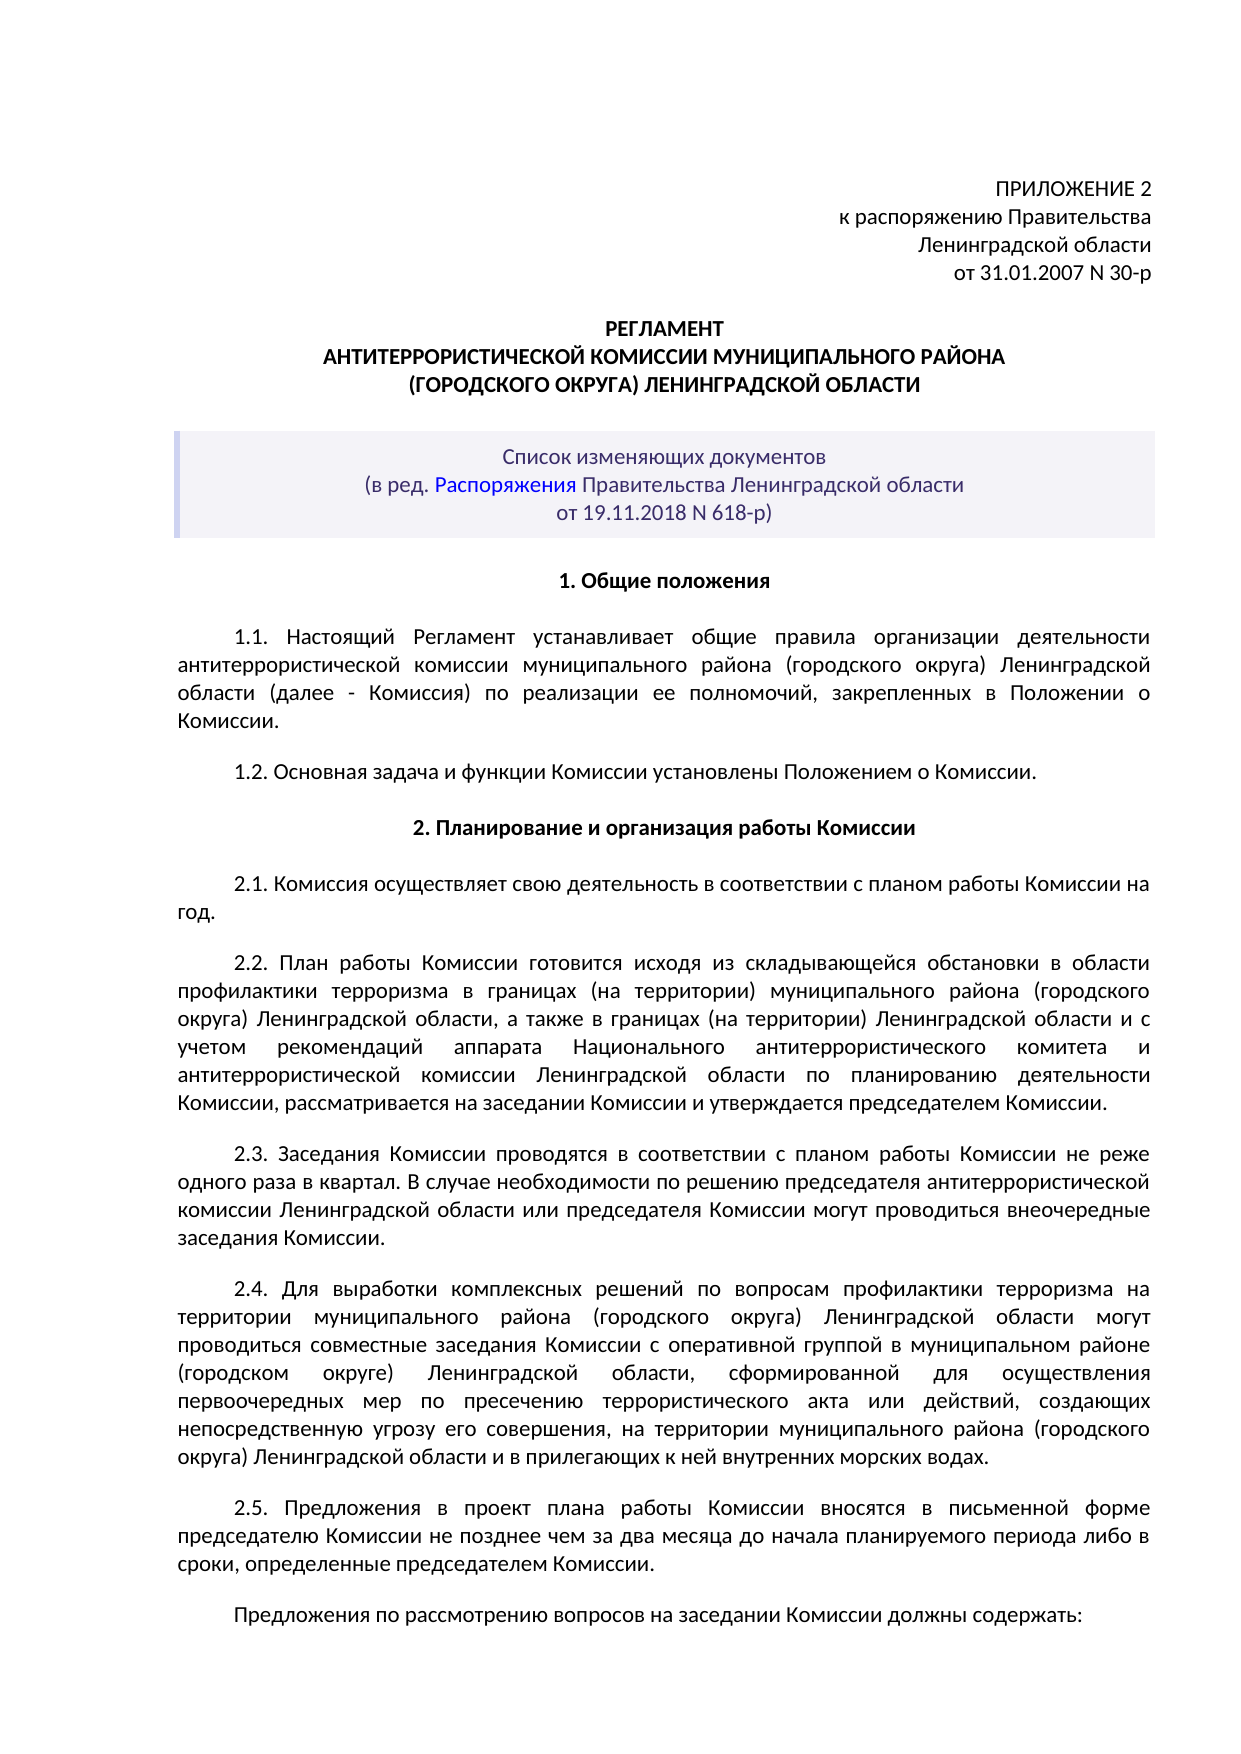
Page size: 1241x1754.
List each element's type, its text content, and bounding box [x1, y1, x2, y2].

text 2.3. Заседания Комиссии проводятся в соответствии с планом работы Комиссии не реже одного раза в квартал. В случае необходимости по решению председателя антитеррористической комиссии Ленинградской области или председателя Комиссии могут проводиться внеочередные заседания Комиссии. [177, 1139, 1152, 1251]
title РЕГЛАМЕНТ [177, 314, 1152, 342]
text ПРИЛОЖЕНИЕ 2 [177, 174, 1152, 202]
text 2.1. Комиссия осуществляет свою деятельность в соответствии с планом работы Комиссии на год. [177, 869, 1152, 925]
text к распоряжению Правительства [177, 202, 1152, 230]
title АНТИТЕРРОРИСТИЧЕСКОЙ КОМИССИИ МУНИЦИПАЛЬНОГО РАЙОНА [177, 342, 1152, 370]
text 2.2. План работы Комиссии готовится исходя из складывающейся обстановки в области профилактики терроризма в границах (на территории) муниципального района (городского округа) Ленинградской области, а также в границах (на территории) Ленинградской области и с учетом рекомендаций аппарата Национального антитеррористического комитета и антитеррористической комиссии Ленинградской области по планированию деятельности Комиссии, рассматривается на заседании Комиссии и утверждается председателем Комиссии. [177, 948, 1152, 1116]
text Предложения по рассмотрению вопросов на заседании Комиссии должны содержать: [177, 1600, 1152, 1628]
text 2.5. Предложения в проект плана работы Комиссии вносятся в письменной форме председателю Комиссии не позднее чем за два месяца до начала планируемого периода либо в сроки, определенные председателем Комиссии. [177, 1493, 1152, 1577]
title 1. Общие положения [177, 566, 1152, 594]
title 2. Планирование и организация работы Комиссии [177, 813, 1152, 841]
text 1.2. Основная задача и функции Комиссии установлены Положением о Комиссии. [177, 757, 1152, 785]
text от 31.01.2007 N 30-р [177, 258, 1152, 286]
text 1.1. Настоящий Регламент устанавливает общие правила организации деятельности антитеррористической комиссии муниципального района (городского округа) Ленинградской области (далее - Комиссия) по реализации ее полномочий, закрепленных в Положении о Комиссии. [177, 622, 1152, 734]
title (ГОРОДСКОГО ОКРУГА) ЛЕНИНГРАДСКОЙ ОБЛАСТИ [177, 370, 1152, 398]
text 2.4. Для выработки комплексных решений по вопросам профилактики терроризма на территории муниципального района (городского округа) Ленинградской области могут проводиться совместные заседания Комиссии с оперативной группой в муниципальном районе (городском округе) Ленинградской области, сформированной для осуществления первоочередных мер по пресечению террористического акта или действий, создающих непосредственную угрозу его совершения, на территории муниципального района (городского округа) Ленинградской области и в прилегающих к ней внутренних морских водах. [177, 1274, 1152, 1471]
text Ленинградской области [177, 230, 1152, 258]
table_header Список изменяющих документов (в ред. Распоряжения Правительства Ленинградской области от 19.11.2018 N 618-р) [180, 431, 1149, 538]
